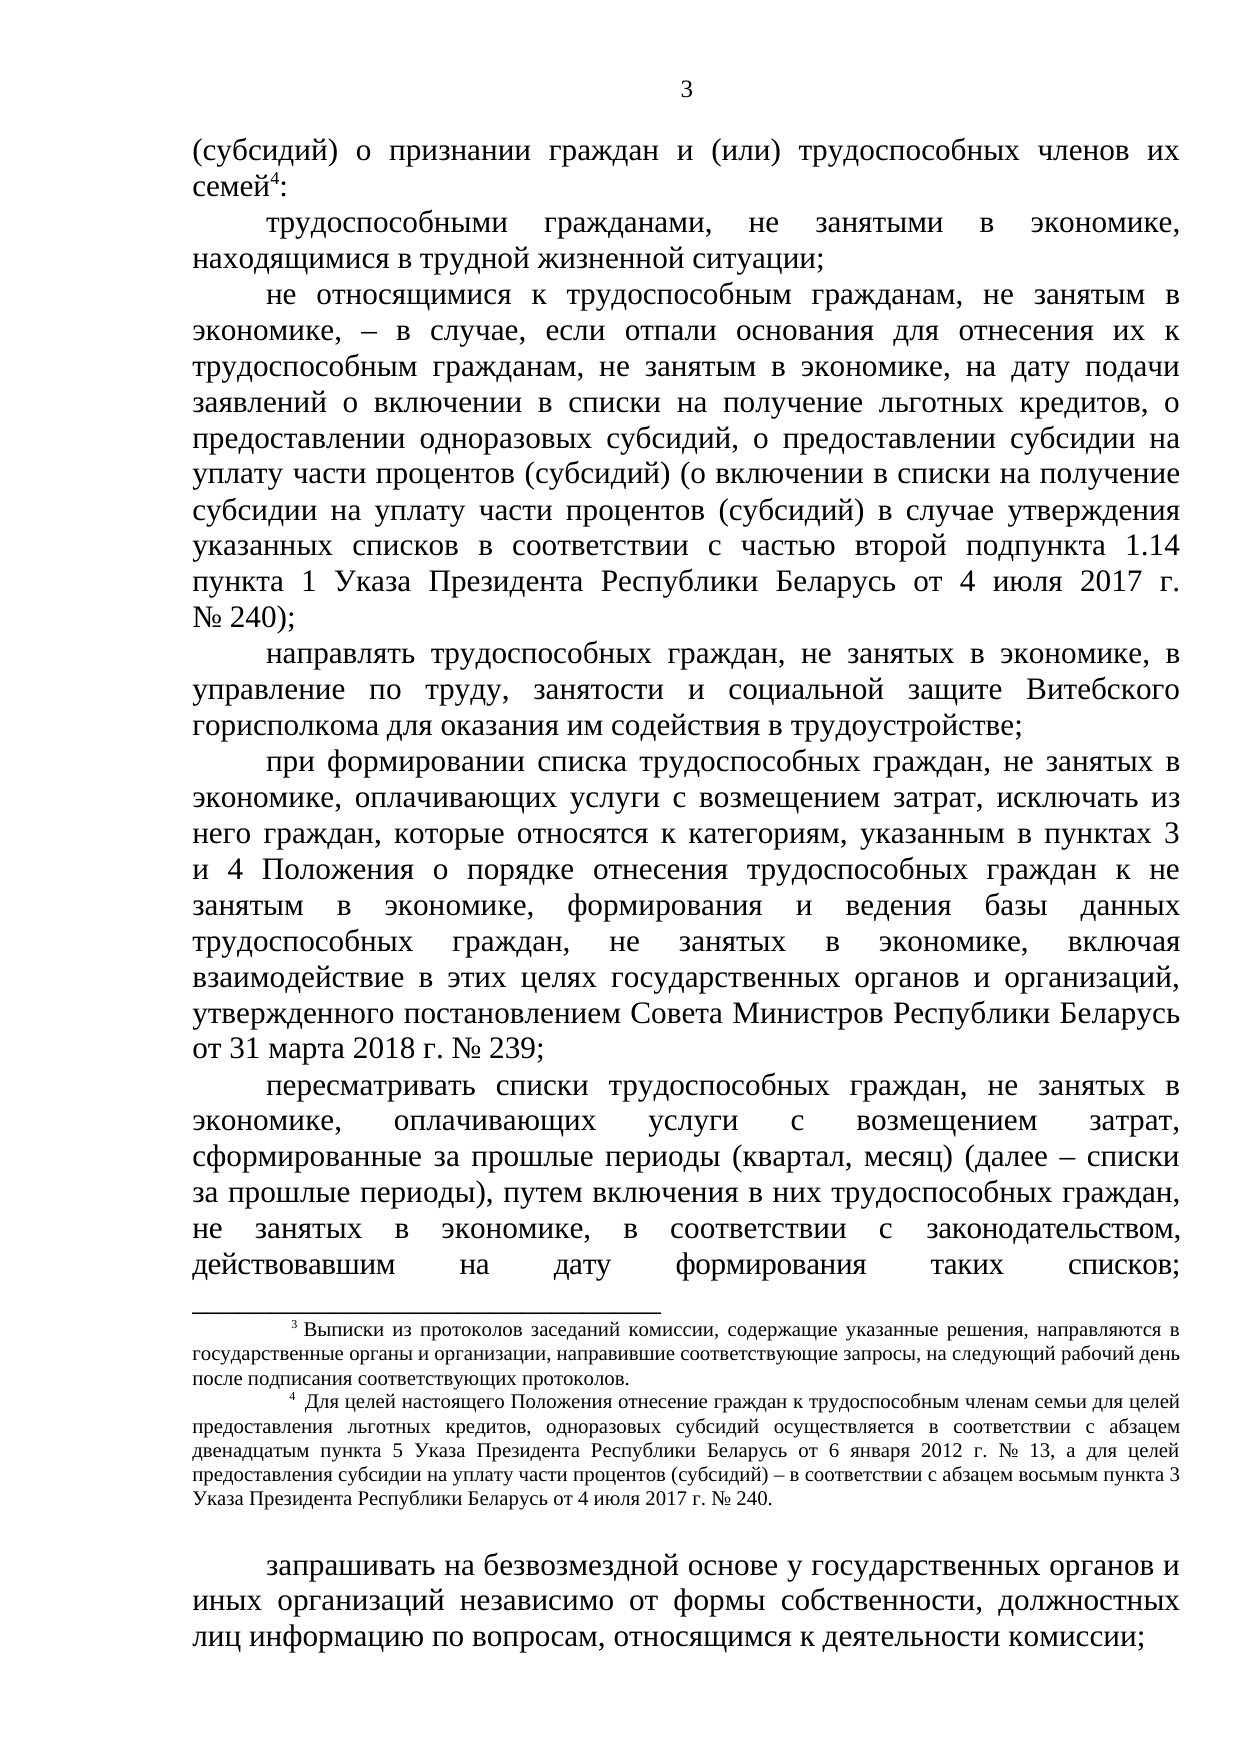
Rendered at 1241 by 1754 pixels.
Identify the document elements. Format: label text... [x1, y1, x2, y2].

text при формировании списка трудоспособных граждан, не занятых в экономике, оплачивающих услуги с возмещением затрат, исключать из него граждан, которые относятся к категориям, указанным в пунктах 3 и 4 Положения о порядке отнесения трудоспособных граждан к не занятым в экономике, формирования и ведения базы данных трудоспособных граждан, не занятых в экономике, включая взаимодействие в этих целях государственных органов и организаций, утвержденного постановлением Совета Министров Республики Беларусь от 31 марта 2018 г. № 239; [192, 742, 1181, 1066]
text запрашивать на безвозмездной основе у государственных органов и иных организаций независимо от формы собственности, должностных лиц информацию по вопросам, относящимся к деятельности комиссии; [192, 1546, 1181, 1653]
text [192, 131, 1181, 203]
text 4 Для целей настоящего Положения отнесение граждан к трудоспособным членам семьи для целей предоставления льготных кредитов, одноразовых субсидий осуществляется в соответствии с абзацем двенадцатым пункта 5 Указа Президента Республики Беларусь от 6 января 2012 г. № 13, а для целей предоставления субсидии на уплату части процентов (субсидий) – в соответствии с абзацем восьмым пункта 3 Указа Президента Республики Беларусь от 4 июля 2017 г. № 240. [192, 1389, 1181, 1510]
text трудоспособными гражданами, не занятыми в экономике, находящимися в трудной жизненной ситуации; [192, 203, 1181, 275]
text направлять трудоспособных граждан, не занятых в экономике, в управление по труду, занятости и социальной защите Витебского горисполкома для оказания им содействия в трудоустройстве; [192, 634, 1181, 742]
text 3 Выписки из протоколов заседаний комиссии, содержащие указанные решения, направляются в государственные органы и организации, направившие соответствующие запросы, на следующий рабочий день после подписания соответствующих протоколов. [192, 1317, 1181, 1389]
text не относящимися к трудоспособным гражданам, не занятым в экономике, – в случае, если отпали основания для отнесения их к трудоспособным гражданам, не занятым в экономике, на дату подачи заявлений о включении в списки на получение льготных кредитов, о предоставлении одноразовых субсидий, о предоставлении субсидии на уплату части процентов (субсидий) (о включении в списки на получение субсидии на уплату части процентов (субсидий) в случае утверждения указанных списков в соответствии с частью второй подпункта 1.14 пункта 1 Указа Президента Республики Беларусь от 4 июля 2017 г. № 240); [192, 275, 1181, 634]
text пересматривать списки трудоспособных граждан, не занятых в экономике, оплачивающих услуги с возмещением затрат, сформированные за прошлые периоды (квартал, месяц) (далее – списки за прошлые периоды), путем включения в них трудоспособных граждан, не занятых в экономике, в соответствии с законодательством, действовавшим на дату формирования таких списков; ______________________________ [192, 1066, 1181, 1317]
